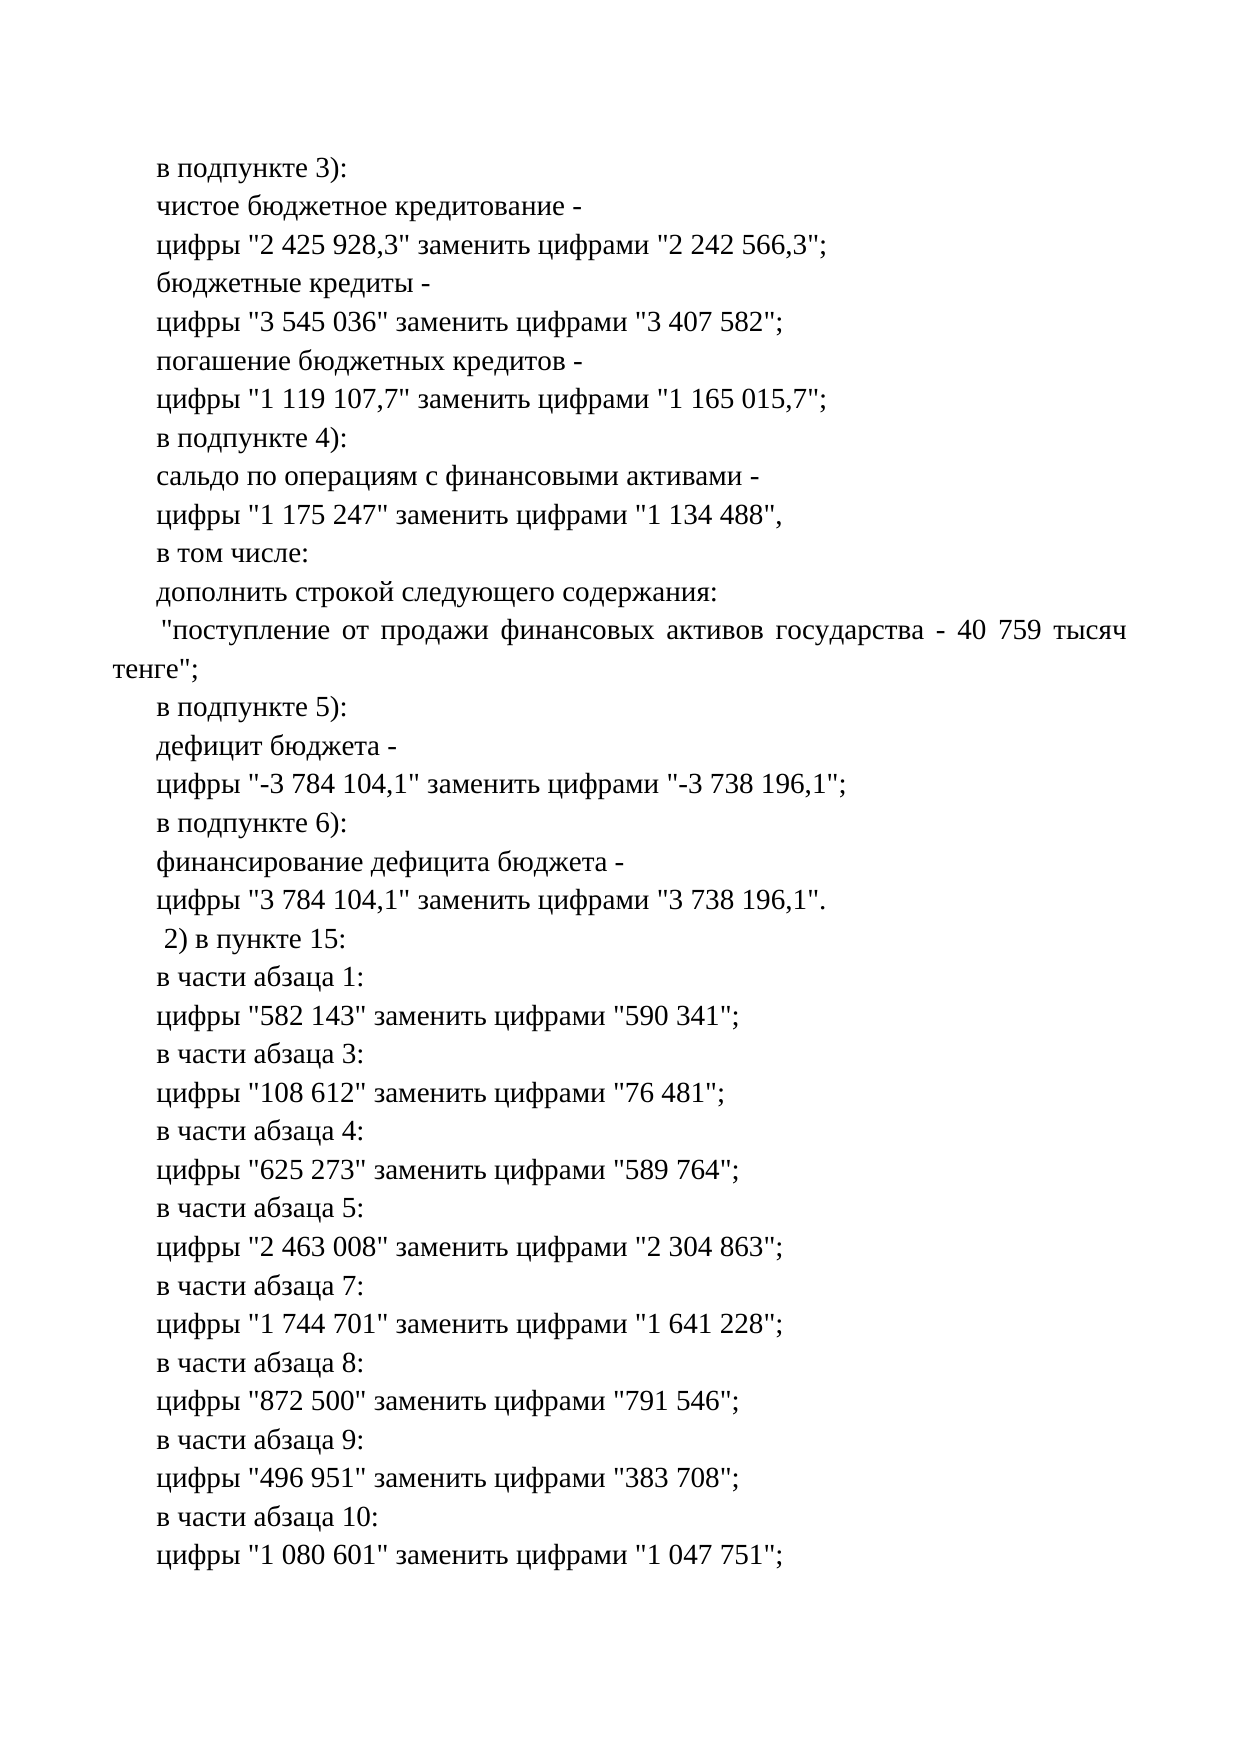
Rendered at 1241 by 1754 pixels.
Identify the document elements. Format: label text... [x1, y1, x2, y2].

text дополнить строкой следующего содержания: [112, 574, 1128, 607]
text финансирование дефицита бюджета - [112, 844, 1128, 877]
text в части абзаца 9: [112, 1422, 1128, 1455]
text в подпункте 3): [112, 150, 1128, 183]
text цифры "1 080 601" заменить цифрами "1 047 751"; [112, 1537, 1128, 1571]
text сальдо по операциям с финансовыми активами - [112, 458, 1128, 492]
text цифры "872 500" заменить цифрами "791 546"; [112, 1383, 1128, 1417]
text в части абзаца 1: [112, 959, 1128, 993]
text дефицит бюджета - [112, 728, 1128, 762]
text в части абзаца 5: [112, 1191, 1128, 1224]
text бюджетные кредиты - [112, 266, 1128, 299]
text цифры "625 273" заменить цифрами "589 764"; [112, 1152, 1128, 1186]
text цифры "3 784 104,1" заменить цифрами "3 738 196,1". [112, 882, 1128, 916]
text цифры "2 425 928,3" заменить цифрами "2 242 566,3"; [112, 227, 1128, 261]
text в подпункте 5): [112, 689, 1128, 723]
text цифры "1 119 107,7" заменить цифрами "1 165 015,7"; [112, 381, 1128, 415]
text цифры "-3 784 104,1" заменить цифрами "-3 738 196,1"; [112, 767, 1128, 800]
text цифры "2 463 008" заменить цифрами "2 304 863"; [112, 1229, 1128, 1263]
text в части абзаца 4: [112, 1113, 1128, 1147]
text в части абзаца 10: [112, 1499, 1128, 1532]
text в части абзаца 3: [112, 1036, 1128, 1070]
text погашение бюджетных кредитов - [112, 343, 1128, 376]
text цифры "1 744 701" заменить цифрами "1 641 228"; [112, 1306, 1128, 1340]
text в том числе: [112, 535, 1128, 569]
text цифры "496 951" заменить цифрами "383 708"; [112, 1460, 1128, 1494]
text в подпункте 6): [112, 805, 1128, 839]
text цифры "108 612" заменить цифрами "76 481"; [112, 1075, 1128, 1108]
text цифры "3 545 036" заменить цифрами "3 407 582"; [112, 304, 1128, 338]
text чистое бюджетное кредитование - [112, 188, 1128, 222]
text цифры "582 143" заменить цифрами "590 341"; [112, 998, 1128, 1031]
text в подпункте 4): [112, 420, 1128, 453]
text 2) в пункте 15: [112, 921, 1128, 954]
text в части абзаца 7: [112, 1268, 1128, 1301]
text "поступление от продажи финансовых активов государства - 40 759 тысяч тенге"; [112, 612, 1128, 684]
text цифры "1 175 247" заменить цифрами "1 134 488", [112, 497, 1128, 530]
text в части абзаца 8: [112, 1345, 1128, 1378]
